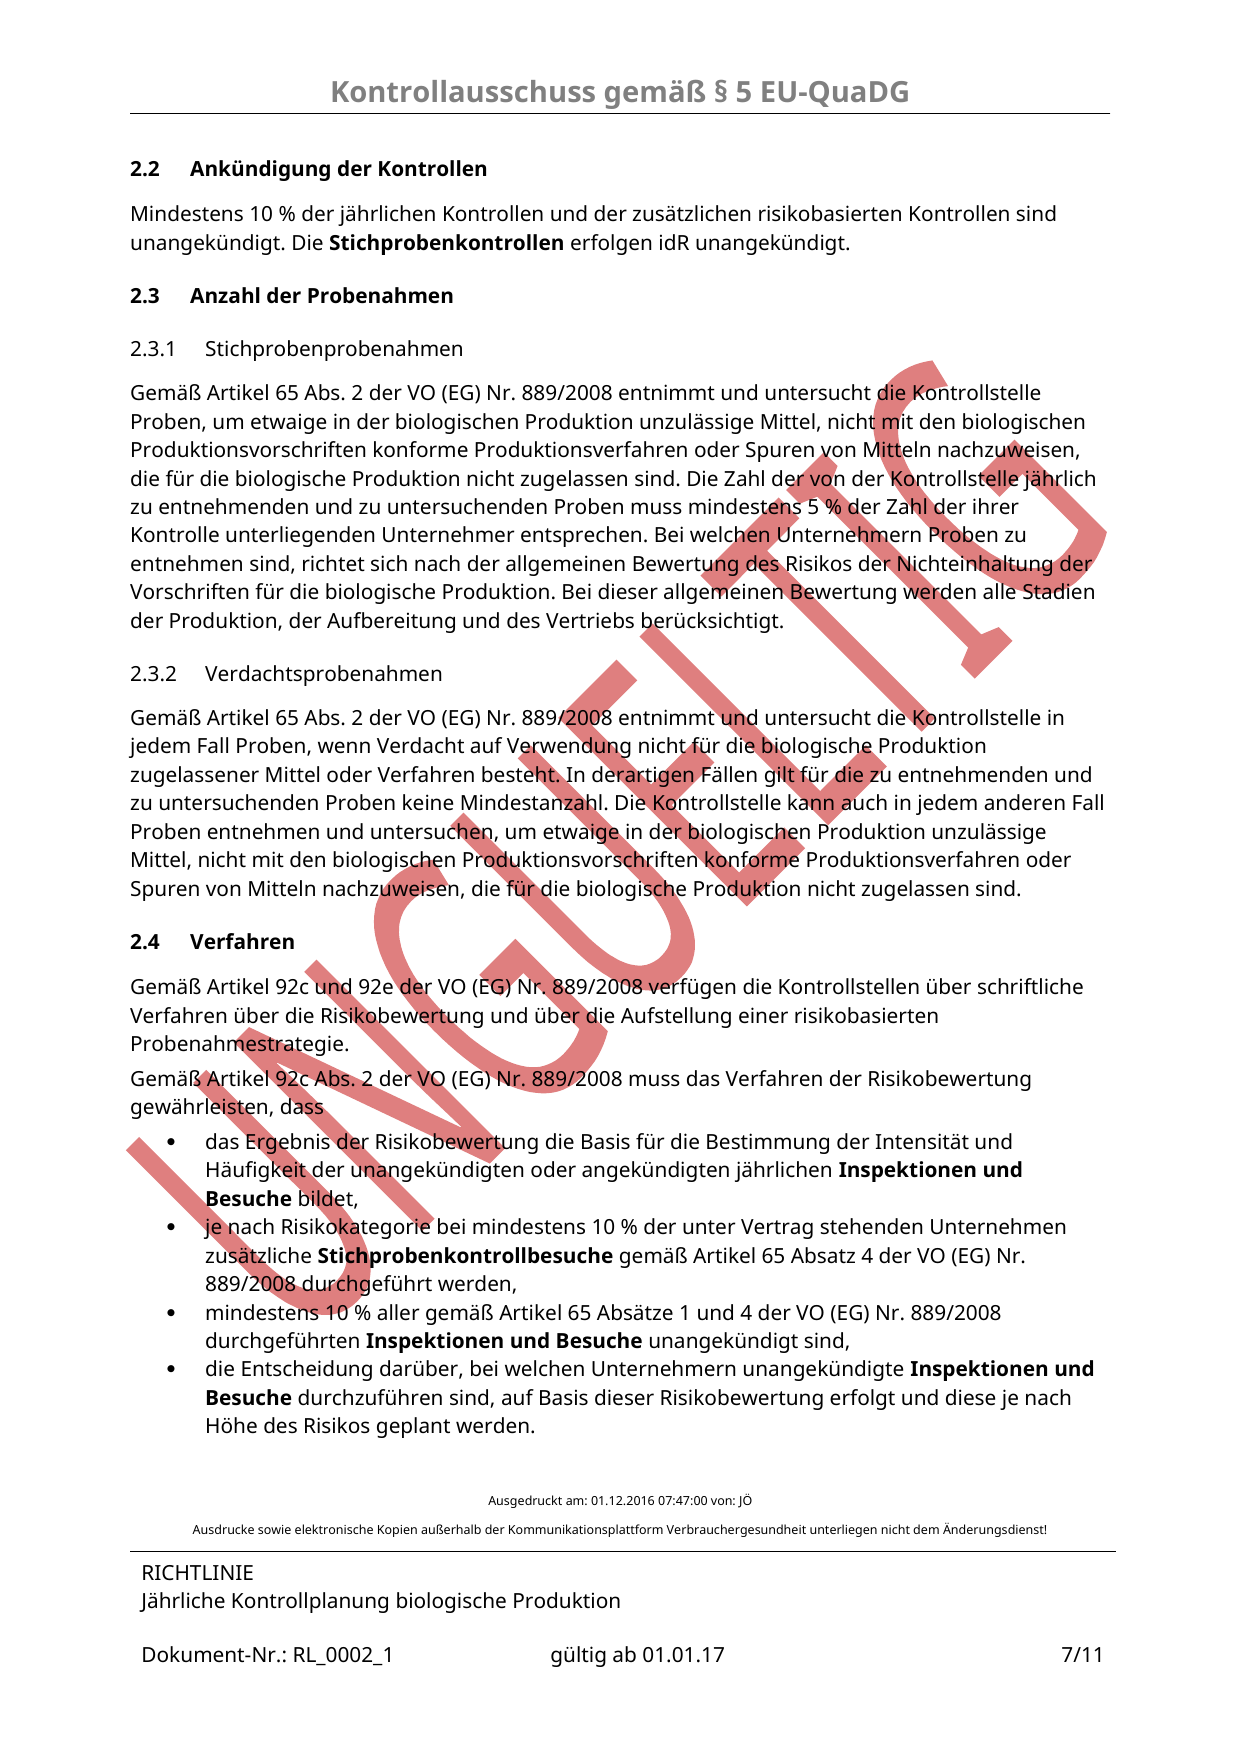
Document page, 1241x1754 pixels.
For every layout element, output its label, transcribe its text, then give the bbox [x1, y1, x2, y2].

list mindestens 10 % aller gemäß Artikel 65 Absätze 1 und 4 der VO (EG) Nr. 889/2008 durchgeführten Inspektionen und Besuche unangekündigt sind, [167, 1298, 1110, 1354]
text Gemäß Artikel 92c Abs. 2 der VO (EG) Nr. 889/2008 muss das Verfahren der Risikobewertung gewährleisten, dass [130, 1064, 1110, 1121]
text Gemäß Artikel 65 Abs. 2 der VO (EG) Nr. 889/2008 entnimmt und untersucht die Kontrollstelle Proben, um etwaige in der biologischen Produktion unzulässige Mittel, nicht mit den biologischen Produktionsvorschriften konforme Produktionsverfahren oder Spuren von Mitteln nachzuweisen, die für die biologische Produktion nicht zugelassen sind. Die Zahl der von der Kontrollstelle jährlich zu entnehmenden und zu untersuchenden Proben muss mindestens 5 % der Zahl der ihrer Kontrolle unterliegenden Unternehmer entsprechen. Bei welchen Unternehmern Proben zu entnehmen sind, richtet sich nach der allgemeinen Bewertung des Risikos der Nichteinhaltung der Vorschriften für die biologische Produktion. Bei dieser allgemeinen Bewertung werden alle Stadien der Produktion, der Aufbereitung und des Vertriebs berücksichtigt. [130, 378, 1110, 634]
text Gemäß Artikel 65 Abs. 2 der VO (EG) Nr. 889/2008 entnimmt und untersucht die Kontrollstelle in jedem Fall Proben, wenn Verdacht auf Verwendung nicht für die biologische Produktion zugelassener Mittel oder Verfahren besteht. In derartigen Fällen gilt für die zu entnehmenden und zu untersuchenden Proben keine Mindestanzahl. Die Kontrollstelle kann auch in jedem anderen Fall Proben entnehmen und untersuchen, um etwaige in der biologischen Produktion unzulässige Mittel, nicht mit den biologischen Produktionsvorschriften konforme Produktionsverfahren oder Spuren von Mitteln nachzuweisen, die für die biologische Produktion nicht zugelassen sind. [130, 703, 1110, 902]
list je nach Risikokategorie bei mindestens 10 % der unter Vertrag stehenden Unternehmen zusätzliche Stichprobenkontrollbesuche gemäß Artikel 65 Absatz 4 der VO (EG) Nr. 889/2008 durchgeführt werden, [167, 1212, 1110, 1298]
subtitle Stichprobenprobenahmen [130, 335, 1110, 362]
subtitle Anzahl der Probenahmen [130, 281, 1110, 310]
subtitle Verdachtsprobenahmen [130, 659, 1110, 686]
subtitle Verfahren [130, 927, 1110, 956]
text Gemäß Artikel 92c und 92e der VO (EG) Nr. 889/2008 verfügen die Kontrollstellen über schriftliche Verfahren über die Risikobewertung und über die Aufstellung einer risikobasierten Probenahmestrategie. [130, 972, 1110, 1058]
list die Entscheidung darüber, bei welchen Unternehmern unangekündigte Inspektionen und Besuche durchzuführen sind, auf Basis dieser Risikobewertung erfolgt und diese je nach Höhe des Risikos geplant werden. [167, 1354, 1110, 1440]
text Mindestens 10 % der jährlichen Kontrollen und der zusätzlichen risikobasierten Kontrollen sind unangekündigt. Die Stichprobenkontrollen erfolgen idR unangekündigt. [130, 199, 1110, 256]
subtitle Ankündigung der Kontrollen [130, 154, 1110, 183]
list das Ergebnis der Risikobewertung die Basis für die Bestimmung der Intensität und Häufigkeit der unangekündigten oder angekündigten jährlichen Inspektionen und Besuche bildet, [167, 1127, 1110, 1212]
